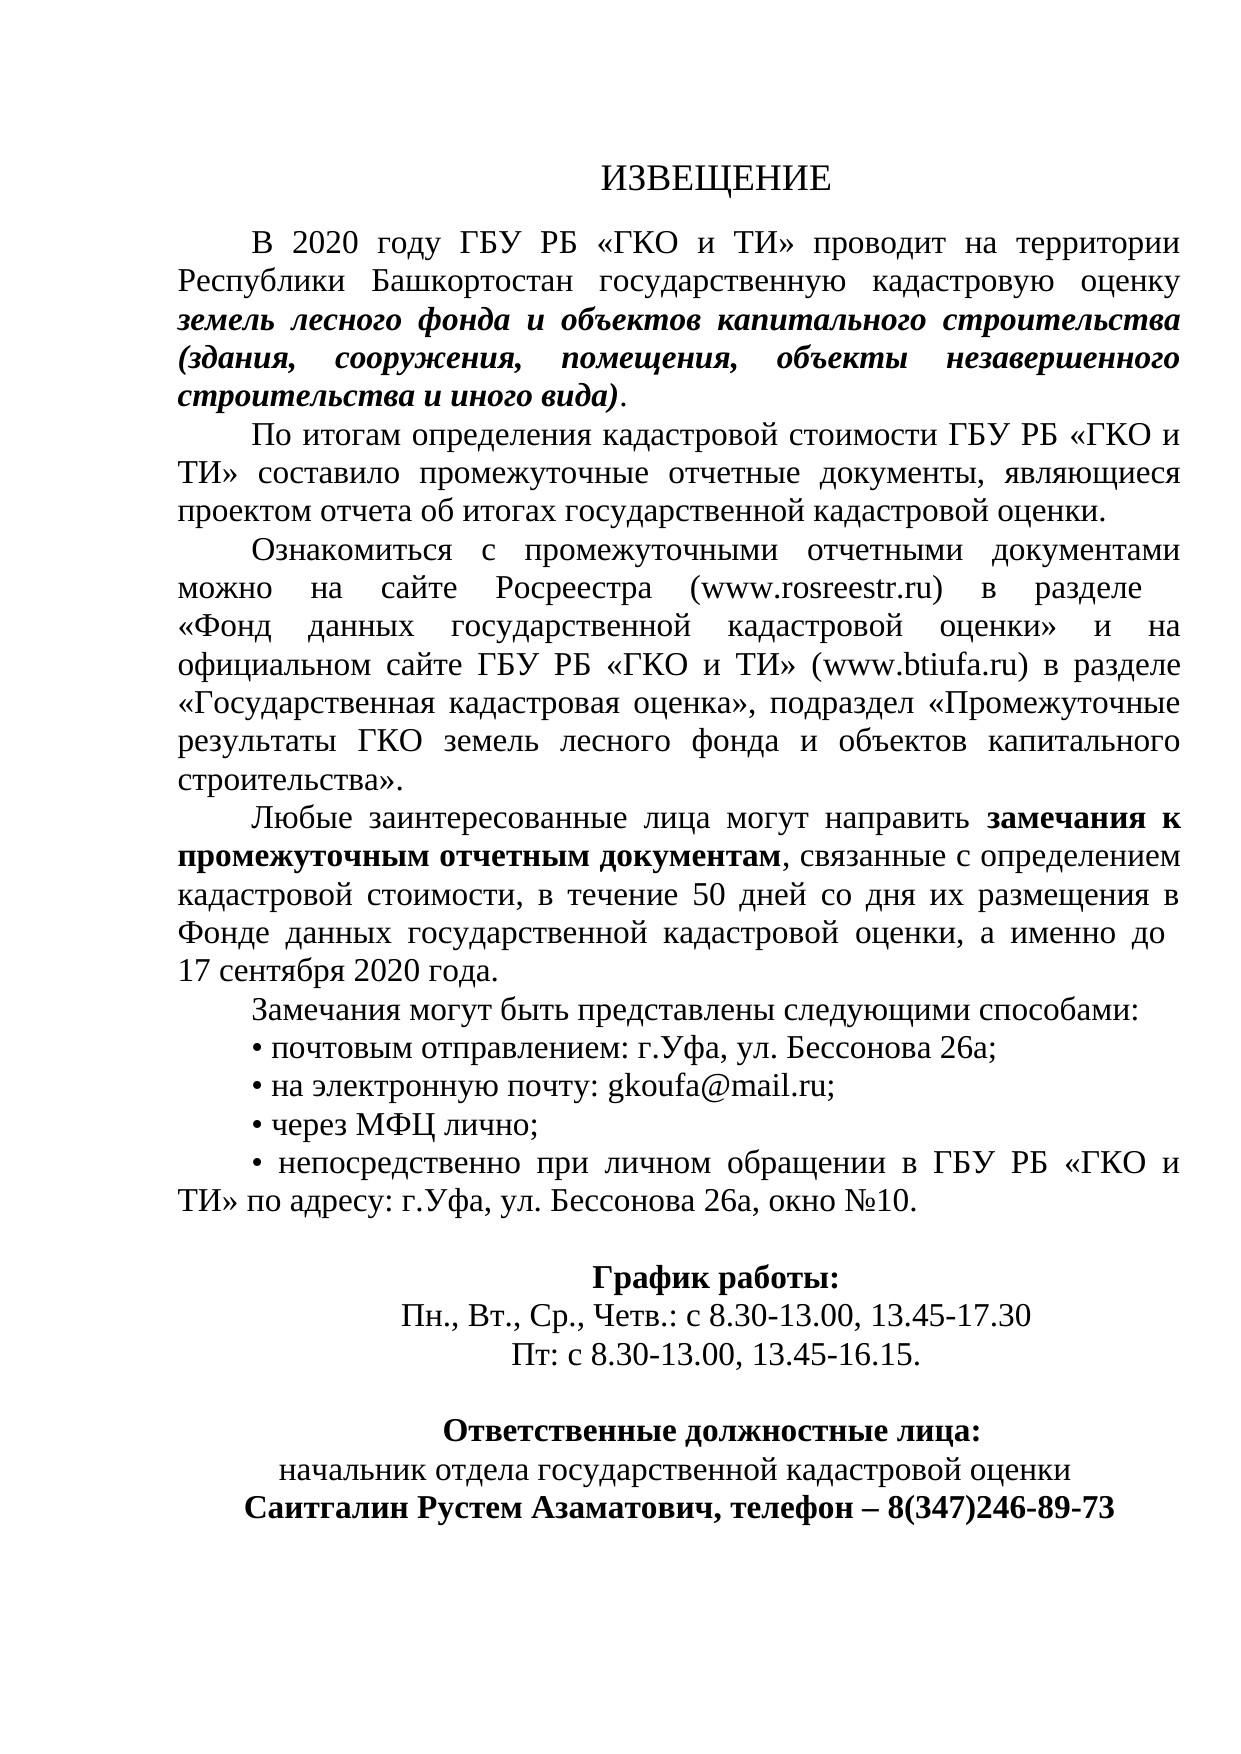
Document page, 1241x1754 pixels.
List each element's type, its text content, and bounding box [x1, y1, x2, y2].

text Пн., Вт., Ср., Четв.: с 8.30-13.00, 13.45-17.30 [177, 1296, 1181, 1334]
text График работы: [177, 1257, 1181, 1296]
text Ответственные должностные лица: начальник отдела государственной кадастровой оценки Саитгалин Рустем Азаматович, телефон – 8(347)246-89-73 [177, 1411, 1181, 1526]
text ИЗВЕЩЕНИЕ [177, 155, 1181, 198]
text Ознакомиться с промежуточными отчетными документами можно на сайте Росреестра (www.rosreestr.ru) в разделе «Фонд данных государственной кадастровой оценки» и на официальном сайте ГБУ РБ «ГКО и ТИ» (www.btiufa.ru) в разделе «Государственная кадастровая оценка», подраздел «Промежуточные результаты ГКО земель лесного фонда и объектов капитального строительства». [177, 529, 1181, 797]
text Любые заинтересованные лица могут направить замечания к промежуточным отчетным документам, связанные с определением кадастровой стоимости, в течение 50 дней со дня их размещения в Фонде данных государственной кадастровой оценки, а именно до 17 сентября 2020 года. [177, 797, 1181, 989]
text • через МФЦ лично; [177, 1104, 1181, 1142]
text В 2020 году ГБУ РБ «ГКО и ТИ» проводит на территории Республики Башкортостан государственную кадастровую оценку земель лесного фонда и объектов капитального строительства (здания, сооружения, помещения, объекты незавершенного строительства и иного вида). [177, 222, 1181, 414]
text • почтовым отправлением: г.Уфа, ул. Бессонова 26а; [177, 1027, 1181, 1066]
text • непосредственно при личном обращении в ГБУ РБ «ГКО и ТИ» по адресу: г.Уфа, ул. Бессонова 26а, окно №10. [177, 1142, 1181, 1219]
text • на электронную почту: gkoufa@mail.ru; [177, 1066, 1181, 1104]
text Пт: с 8.30-13.00, 13.45-16.15. [177, 1334, 1181, 1372]
text Замечания могут быть представлены следующими способами: [177, 989, 1181, 1027]
text По итогам определения кадастровой стоимости ГБУ РБ «ГКО и ТИ» составило промежуточные отчетные документы, являющиеся проектом отчета об итогах государственной кадастровой оценки. [177, 414, 1181, 529]
